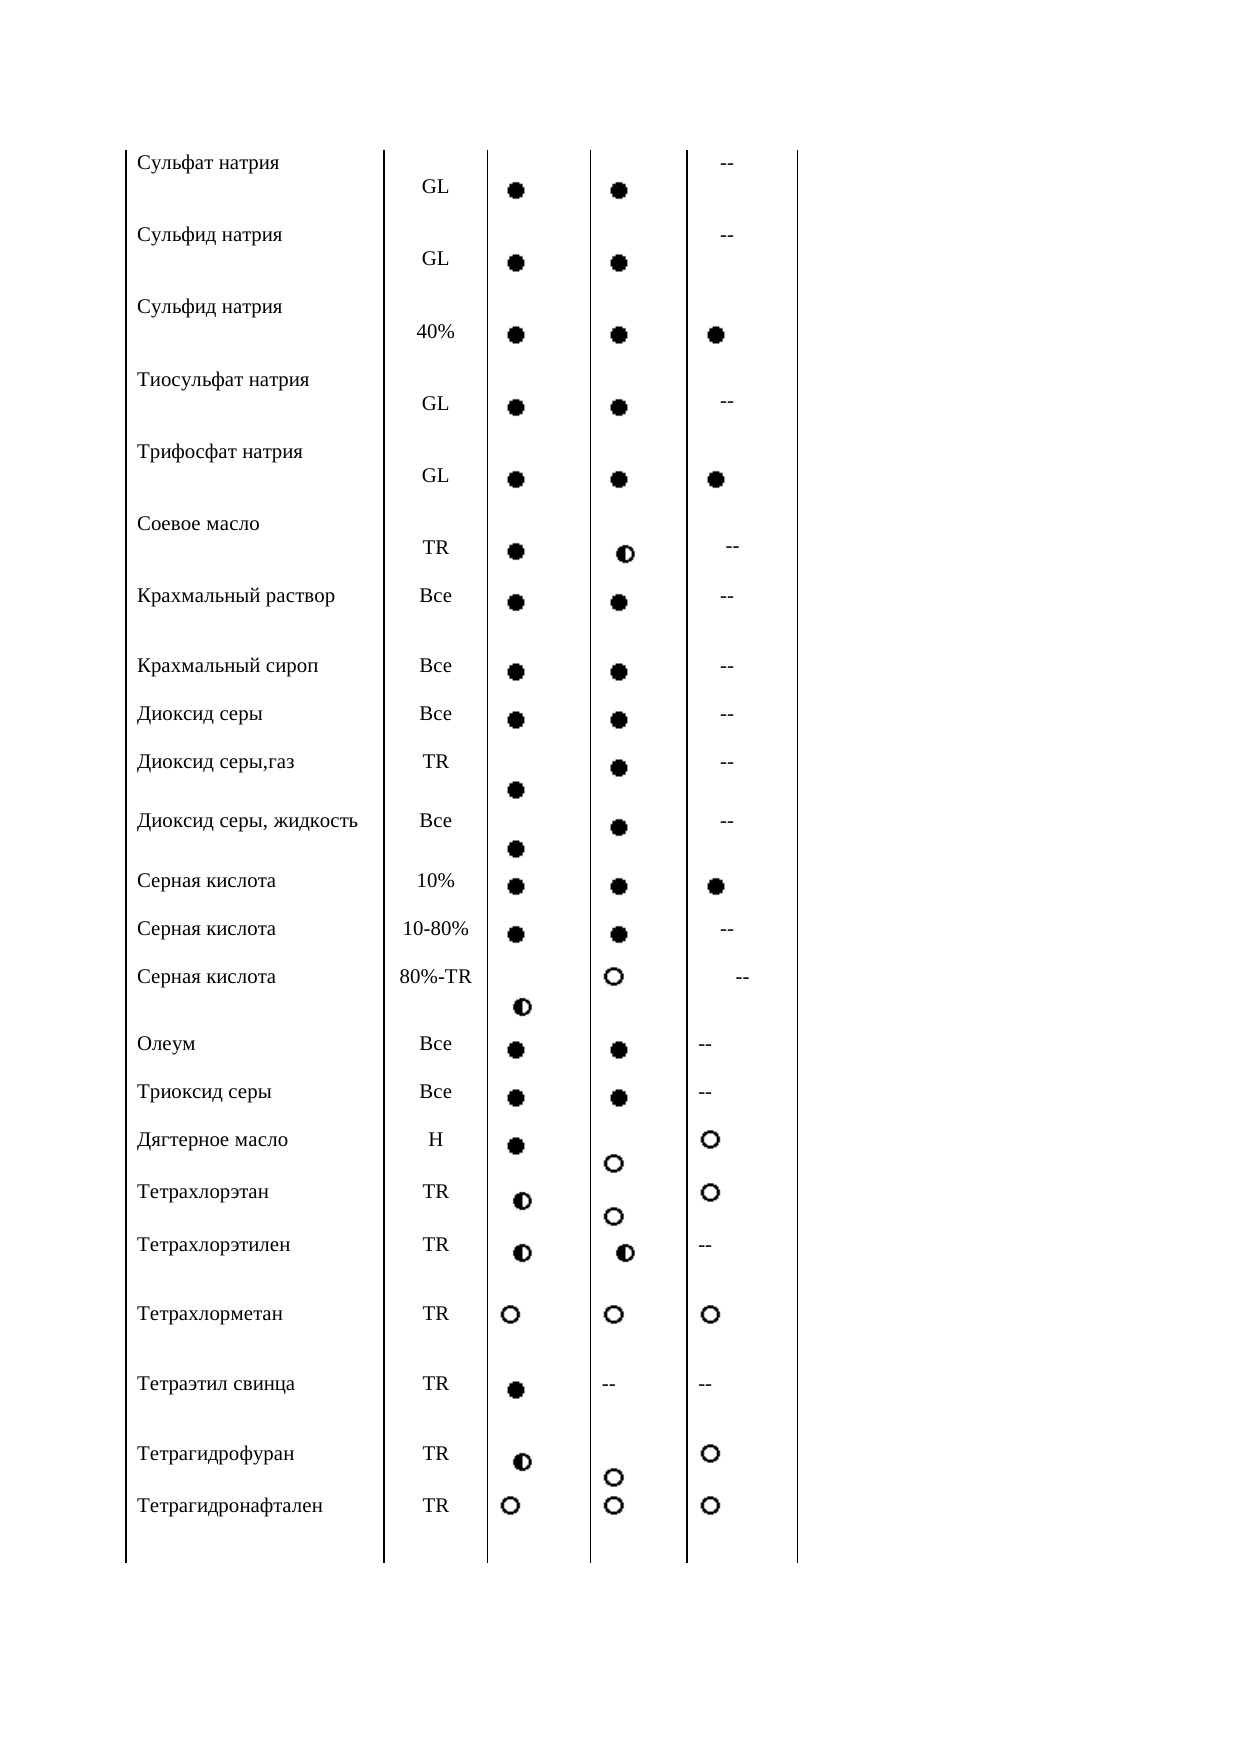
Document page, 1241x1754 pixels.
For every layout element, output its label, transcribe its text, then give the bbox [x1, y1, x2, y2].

picture [498, 700, 533, 739]
picture [698, 1126, 725, 1155]
table_cell Тетрахлорметан [127, 1301, 383, 1371]
picture [601, 1078, 636, 1117]
picture [698, 1492, 725, 1521]
table_cell 10% [385, 868, 487, 916]
table_cell [488, 1493, 590, 1562]
table_cell [591, 808, 686, 867]
table_cell TR [385, 1371, 487, 1441]
picture [601, 867, 636, 905]
table_cell [488, 1371, 590, 1441]
table_cell Серная кислота [127, 964, 383, 1031]
table_cell Сульфат натрия [127, 150, 383, 222]
table_cell Серная кислота [127, 868, 383, 916]
table_cell -- [688, 1371, 797, 1441]
table_cell [688, 868, 797, 916]
table_cell [591, 150, 686, 222]
picture [498, 1301, 525, 1330]
picture [498, 388, 533, 426]
table_cell [488, 868, 590, 916]
table_cell [591, 1127, 686, 1179]
table_cell [488, 511, 590, 583]
table_cell [688, 1441, 797, 1493]
picture [498, 1370, 533, 1409]
picture [498, 985, 549, 1069]
table_cell -- [688, 1079, 797, 1127]
table_cell Тетрахлорэтан [127, 1179, 383, 1231]
picture [601, 652, 636, 691]
table_cell Тетрагидрофуран [127, 1441, 383, 1493]
picture [498, 532, 533, 570]
table_cell Соевое масло [127, 511, 383, 583]
table_cell TR [385, 1179, 487, 1231]
picture [601, 171, 636, 209]
table_cell [488, 367, 590, 439]
picture [498, 1492, 525, 1521]
table_cell [591, 439, 686, 511]
picture [601, 583, 636, 621]
table_cell TR [385, 749, 487, 808]
table_cell -- [688, 701, 797, 749]
table_cell [591, 222, 686, 294]
table_cell [488, 294, 590, 367]
table_cell [488, 1179, 590, 1231]
picture [498, 829, 533, 905]
picture [601, 1301, 629, 1330]
picture [498, 652, 533, 691]
picture [498, 243, 533, 282]
table_cell -- [688, 916, 797, 964]
picture [601, 808, 636, 846]
table_cell Крахмальный раствор [127, 583, 383, 653]
table_cell Диоксид серы, жидкость [127, 808, 383, 867]
picture [498, 1231, 549, 1277]
table_cell [488, 808, 590, 867]
picture [601, 1150, 629, 1179]
table_cell TR [385, 1231, 487, 1301]
picture [601, 1203, 652, 1277]
table_cell Все [385, 1079, 487, 1127]
table_cell Диоксид серы [127, 701, 383, 749]
picture [601, 1030, 636, 1069]
picture [698, 315, 733, 354]
table_cell -- [688, 367, 797, 439]
table_cell Олеум [127, 1031, 383, 1079]
table_cell [488, 150, 590, 222]
table_cell [591, 1301, 686, 1371]
picture [601, 388, 636, 426]
table_cell [488, 1301, 590, 1371]
table_cell [488, 964, 590, 1031]
picture [498, 315, 533, 354]
table_cell Все [385, 583, 487, 653]
table_cell Тетрахлорэтилен [127, 1231, 383, 1301]
picture [498, 1179, 549, 1225]
table_cell [591, 367, 686, 439]
table_cell [591, 749, 686, 808]
table_cell [591, 964, 686, 1031]
table_cell [488, 1231, 590, 1301]
picture [601, 748, 636, 787]
table_cell [591, 1493, 686, 1562]
table_cell [488, 916, 590, 964]
table_cell Н [385, 1127, 487, 1179]
table_cell TR [385, 1301, 487, 1371]
picture [698, 1179, 725, 1208]
table_cell Тетрагидронафтален [127, 1493, 383, 1562]
table_cell -- [688, 964, 797, 1031]
picture [698, 1440, 725, 1469]
table_cell Все [385, 653, 487, 701]
picture [498, 915, 533, 953]
table_cell [488, 439, 590, 511]
table_cell -- [688, 653, 797, 701]
picture [601, 460, 636, 498]
picture [498, 583, 533, 621]
picture [498, 770, 533, 809]
table_cell Сульфид натрия [127, 222, 383, 294]
table_cell Тиосульфат натрия [127, 367, 383, 439]
table_cell -- [688, 1031, 797, 1079]
table_cell Сульфид натрия [127, 294, 383, 367]
table_cell GL [385, 150, 487, 222]
table_cell [591, 653, 686, 701]
table_cell -- [688, 749, 797, 808]
picture [601, 532, 652, 578]
table_cell Все [385, 1031, 487, 1079]
table_cell TR [385, 1493, 487, 1562]
table_cell 10-80% [385, 916, 487, 964]
table_cell [591, 1441, 686, 1493]
picture [601, 700, 636, 739]
table_cell [591, 1231, 686, 1301]
table_cell -- [688, 583, 797, 653]
table_cell [688, 1179, 797, 1231]
table_cell [591, 511, 686, 583]
picture [601, 963, 629, 992]
picture [601, 915, 636, 953]
picture [498, 1126, 533, 1165]
table_cell [488, 1079, 590, 1127]
table_cell [488, 653, 590, 701]
table_cell GL [385, 367, 487, 439]
table_cell [591, 1079, 686, 1127]
table_cell [591, 701, 686, 749]
table_cell [488, 749, 590, 808]
table_cell -- [688, 222, 797, 294]
table_cell GL [385, 222, 487, 294]
table_cell [488, 583, 590, 653]
picture [601, 243, 636, 282]
table_cell [688, 294, 797, 367]
table_cell -- [688, 150, 797, 222]
table_cell [488, 1031, 590, 1079]
table_cell Триоксид серы [127, 1079, 383, 1127]
table_cell [488, 1127, 590, 1179]
table_cell TR [385, 1441, 487, 1493]
table_cell -- [688, 1231, 797, 1301]
table_cell [488, 1441, 590, 1493]
picture [498, 460, 533, 498]
table_cell Тетраэтил свинца [127, 1371, 383, 1441]
table_cell [591, 868, 686, 916]
table_cell -- [688, 511, 797, 583]
table_cell 40% [385, 294, 487, 367]
picture [698, 1301, 725, 1330]
table_cell [688, 439, 797, 511]
table_cell Все [385, 808, 487, 867]
table_cell Трифосфат натрия [127, 439, 383, 511]
table_cell [591, 294, 686, 367]
table_cell [688, 1493, 797, 1562]
table_cell TR [385, 511, 487, 583]
table_cell Все [385, 701, 487, 749]
table_cell [488, 222, 590, 294]
picture [698, 867, 733, 905]
picture [698, 460, 733, 498]
table_cell [688, 1127, 797, 1179]
table_cell [591, 1031, 686, 1079]
table_cell [591, 583, 686, 653]
table_cell [591, 1179, 686, 1231]
table_cell Дягтерное масло [127, 1127, 383, 1179]
table_cell -- [688, 808, 797, 867]
picture [498, 171, 533, 209]
table_cell [591, 916, 686, 964]
table_cell Серная кислота [127, 916, 383, 964]
picture [601, 1464, 629, 1521]
table_cell Крахмальный сироп [127, 653, 383, 701]
table_cell [688, 1301, 797, 1371]
picture [498, 1078, 533, 1117]
table_cell 80%-TR [385, 964, 487, 1031]
picture [601, 315, 636, 354]
table_cell GL [385, 439, 487, 511]
table_cell Диоксид серы,газ [127, 749, 383, 808]
table_cell [488, 701, 590, 749]
table_cell -- [591, 1371, 686, 1441]
picture [498, 1440, 549, 1486]
